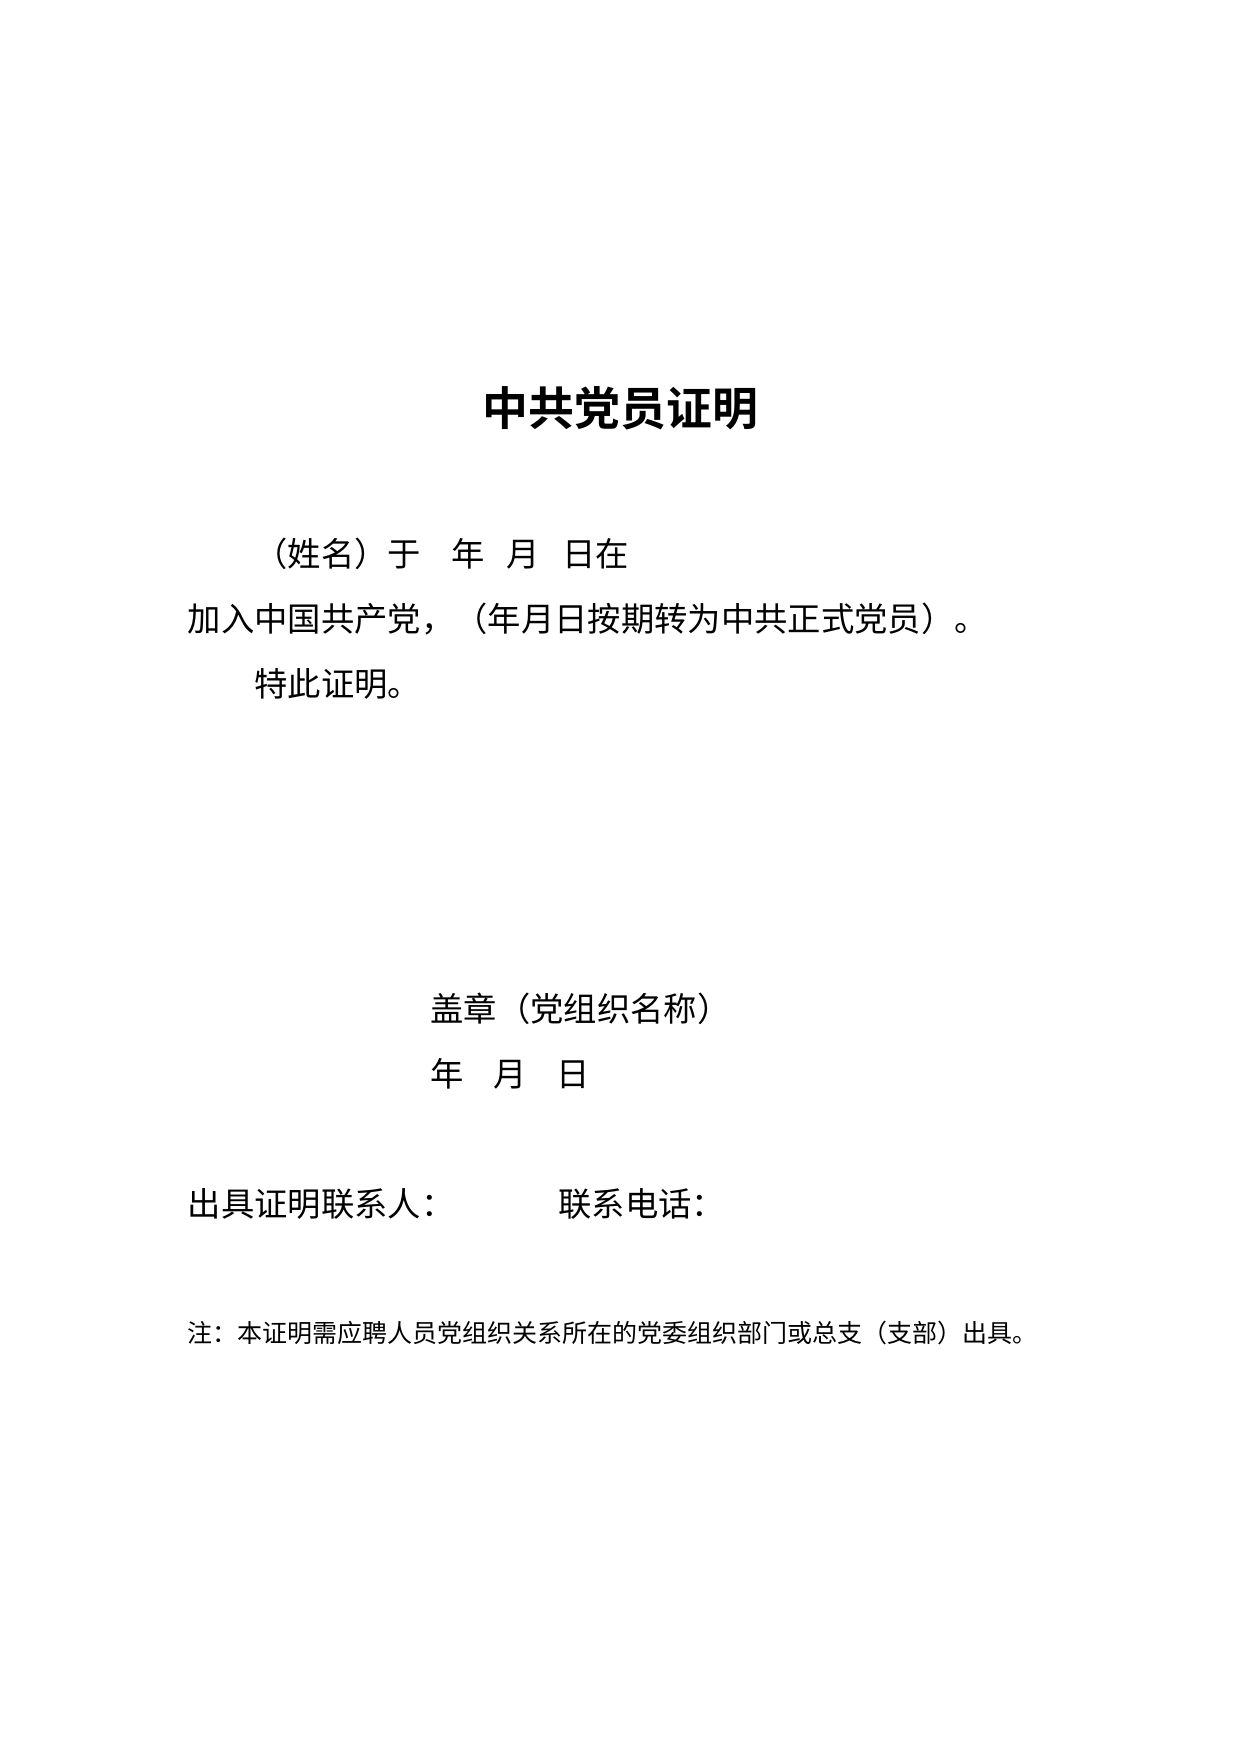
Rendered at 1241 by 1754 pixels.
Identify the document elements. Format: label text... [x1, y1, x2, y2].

text （姓名）于 年 月 日在 [187, 519, 1053, 584]
text 年 月 日 [187, 1039, 1053, 1104]
text 盖章（党组织名称） [187, 974, 1053, 1039]
text 加入中国共产党，（年月日按期转为中共正式党员）。 [187, 584, 1053, 649]
text 出具证明联系人： 联系电话： [187, 1169, 1053, 1234]
text 中共党员证明 [187, 357, 1053, 454]
text 注：本证明需应聘人员党组织关系所在的党委组织部门或总支（支部）出具。 [187, 1299, 1053, 1364]
text 特此证明。 [187, 649, 1053, 714]
